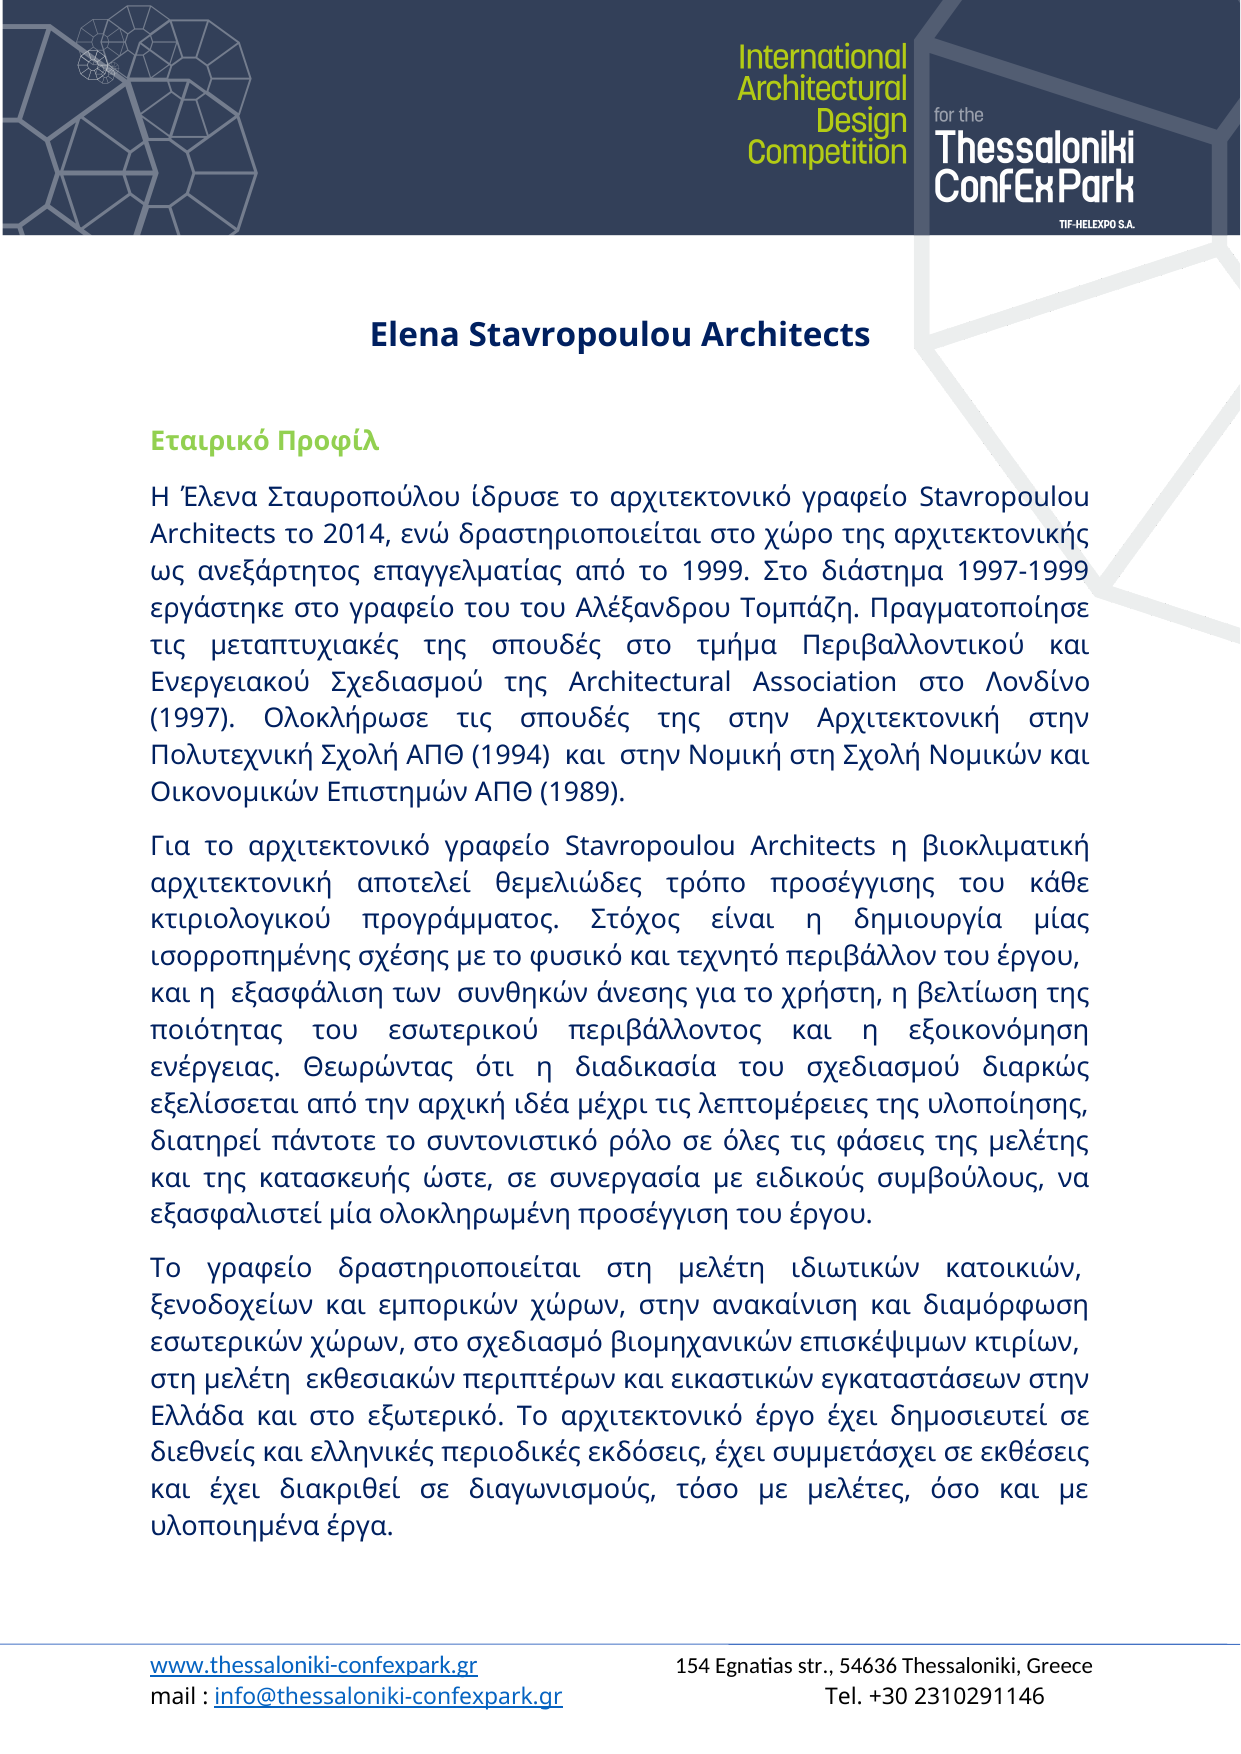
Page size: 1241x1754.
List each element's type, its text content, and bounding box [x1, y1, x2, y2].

text Elena Stavropoulou Architects [150, 310, 1090, 356]
text Το γραφείο δραστηριοποιείται στη μελέτη ιδιωτικών κατοικιών, ξενοδοχείων και εμπορικών χώρων, στην ανακαίνιση και διαμόρφωση εσωτερικών χώρων, στο σχεδιασμό βιομηχανικών επισκέψιμων κτιρίων, στη μελέτη εκθεσιακών περιπτέρων και εικαστικών εγκαταστάσεων στην Ελλάδα και στο εξωτερικό. Το αρχιτεκτονικό έργο έχει δημοσιευτεί σε διεθνείς και ελληνικές περιοδικές εκδόσεις, έχει συμμετάσχει σε εκθέσεις και έχει διακριθεί σε διαγωνισμούς, τόσο με μελέτες, όσο και με υλοποιημένα έργα. [150, 1248, 1090, 1543]
text H Έλενα Σταυροπούλου ίδρυσε το αρχιτεκτονικό γραφείο Stavropoulou Architects το 2014, ενώ δραστηριοποιείται στο χώρο της αρχιτεκτονικής ως ανεξάρτητος επαγγελματίας από το 1999. Στο διάστημα 1997-1999 εργάστηκε στο γραφείο του του Αλέξανδρου Τομπάζη. Πραγματοποίησε τις μεταπτυχιακές της σπουδές στο τμήμα Περιβαλλοντικού και Ενεργειακού Σχεδιασμού της Architectural Association στο Λονδίνο (1997). Ολοκλήρωσε τις σπουδές της στην Αρχιτεκτονική στην Πολυτεχνική Σχολή ΑΠΘ (1994) και στην Νομική στη Σχολή Νομικών και Οικονομικών Επιστημών ΑΠΘ (1989). [150, 478, 1090, 809]
picture [2, 0, 1241, 722]
text Για το αρχιτεκτονικό γραφείο Stavropoulou Architects η βιοκλιματική αρχιτεκτονική αποτελεί θεμελιώδες τρόπο προσέγγισης του κάθε κτιριολογικού προγράμματος. Στόχος είναι η δημιουργία μίας ισορροπημένης σχέσης με το φυσικό και τεχνητό περιβάλλον του έργου, και η εξασφάλιση των συνθηκών άνεσης για το χρήστη, η βελτίωση της ποιότητας του εσωτερικού περιβάλλοντος και η εξοικονόμηση ενέργειας. Θεωρώντας ότι η διαδικασία του σχεδιασμού διαρκώς εξελίσσεται από την αρχική ιδέα μέχρι τις λεπτομέρειες της υλοποίησης, διατηρεί πάντοτε το συντονιστικό ρόλο σε όλες τις φάσεις της μελέτης και της κατασκευής ώστε, σε συνεργασία με ειδικούς συμβούλους, να εξασφαλιστεί μία ολοκληρωμένη προσέγγιση του έργου. [150, 826, 1090, 1232]
text Eταιρικό Προφίλ [150, 421, 1090, 458]
